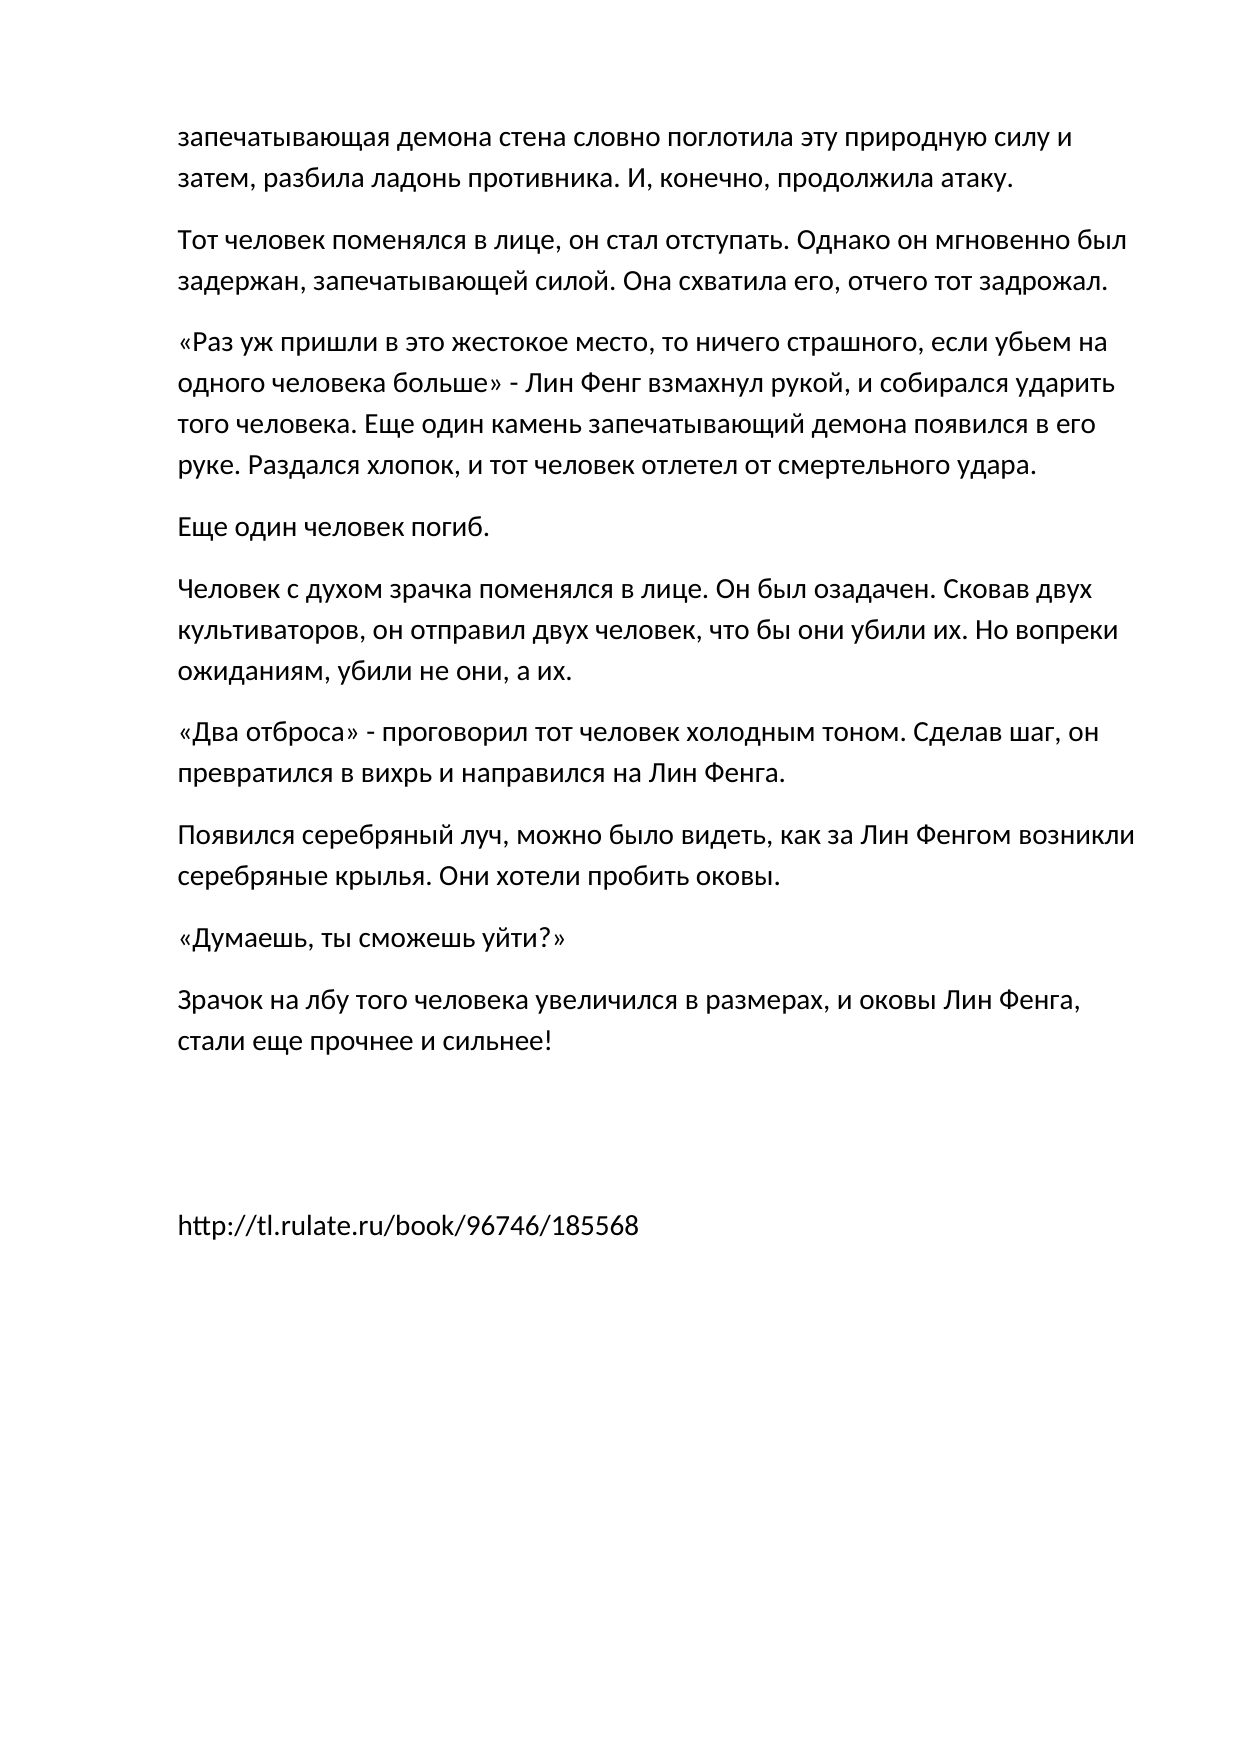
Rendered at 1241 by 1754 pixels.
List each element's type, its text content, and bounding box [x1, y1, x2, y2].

text Человек с духом зрачка поменялся в лице. Он был озадачен. Сковав двух культиваторов, он отправил двух человек, что бы они убили их. Но вопреки ожиданиям, убили не они, а их. [177, 570, 1152, 687]
text Тот человек поменялся в лице, он стал отступать. Однако он мгновенно был задержан, запечатывающей силой. Она схватила его, отчего тот задрожал. [177, 221, 1152, 297]
text Появился серебряный луч, можно было видеть, как за Лин Фенгом возникли серебряные крылья. Они хотели пробить оковы. [177, 816, 1152, 893]
text Зрачок на лбу того человека увеличился в размерах, и оковы Лин Фенга, стали еще прочнее и сильнее! [177, 981, 1152, 1057]
text Еще один человек погиб. [177, 508, 1152, 544]
text «Думаешь, ты сможешь уйти?» [177, 919, 1152, 954]
text «Два отброса» - проговорил тот человек холодным тоном. Сделав шаг, он превратился в вихрь и направился на Лин Фенга. [177, 713, 1152, 790]
text http://tl.rulate.ru/book/96746/185568 [177, 1207, 1152, 1243]
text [177, 118, 1152, 195]
text «Раз уж пришли в это жестокое место, то ничего страшного, если убьем на одного человека больше» - Лин Фенг взмахнул рукой, и собирался ударить того человека. Еще один камень запечатывающий демона появился в его руке. Раздался хлопок, и тот человек отлетел от смертельного удара. [177, 323, 1152, 482]
